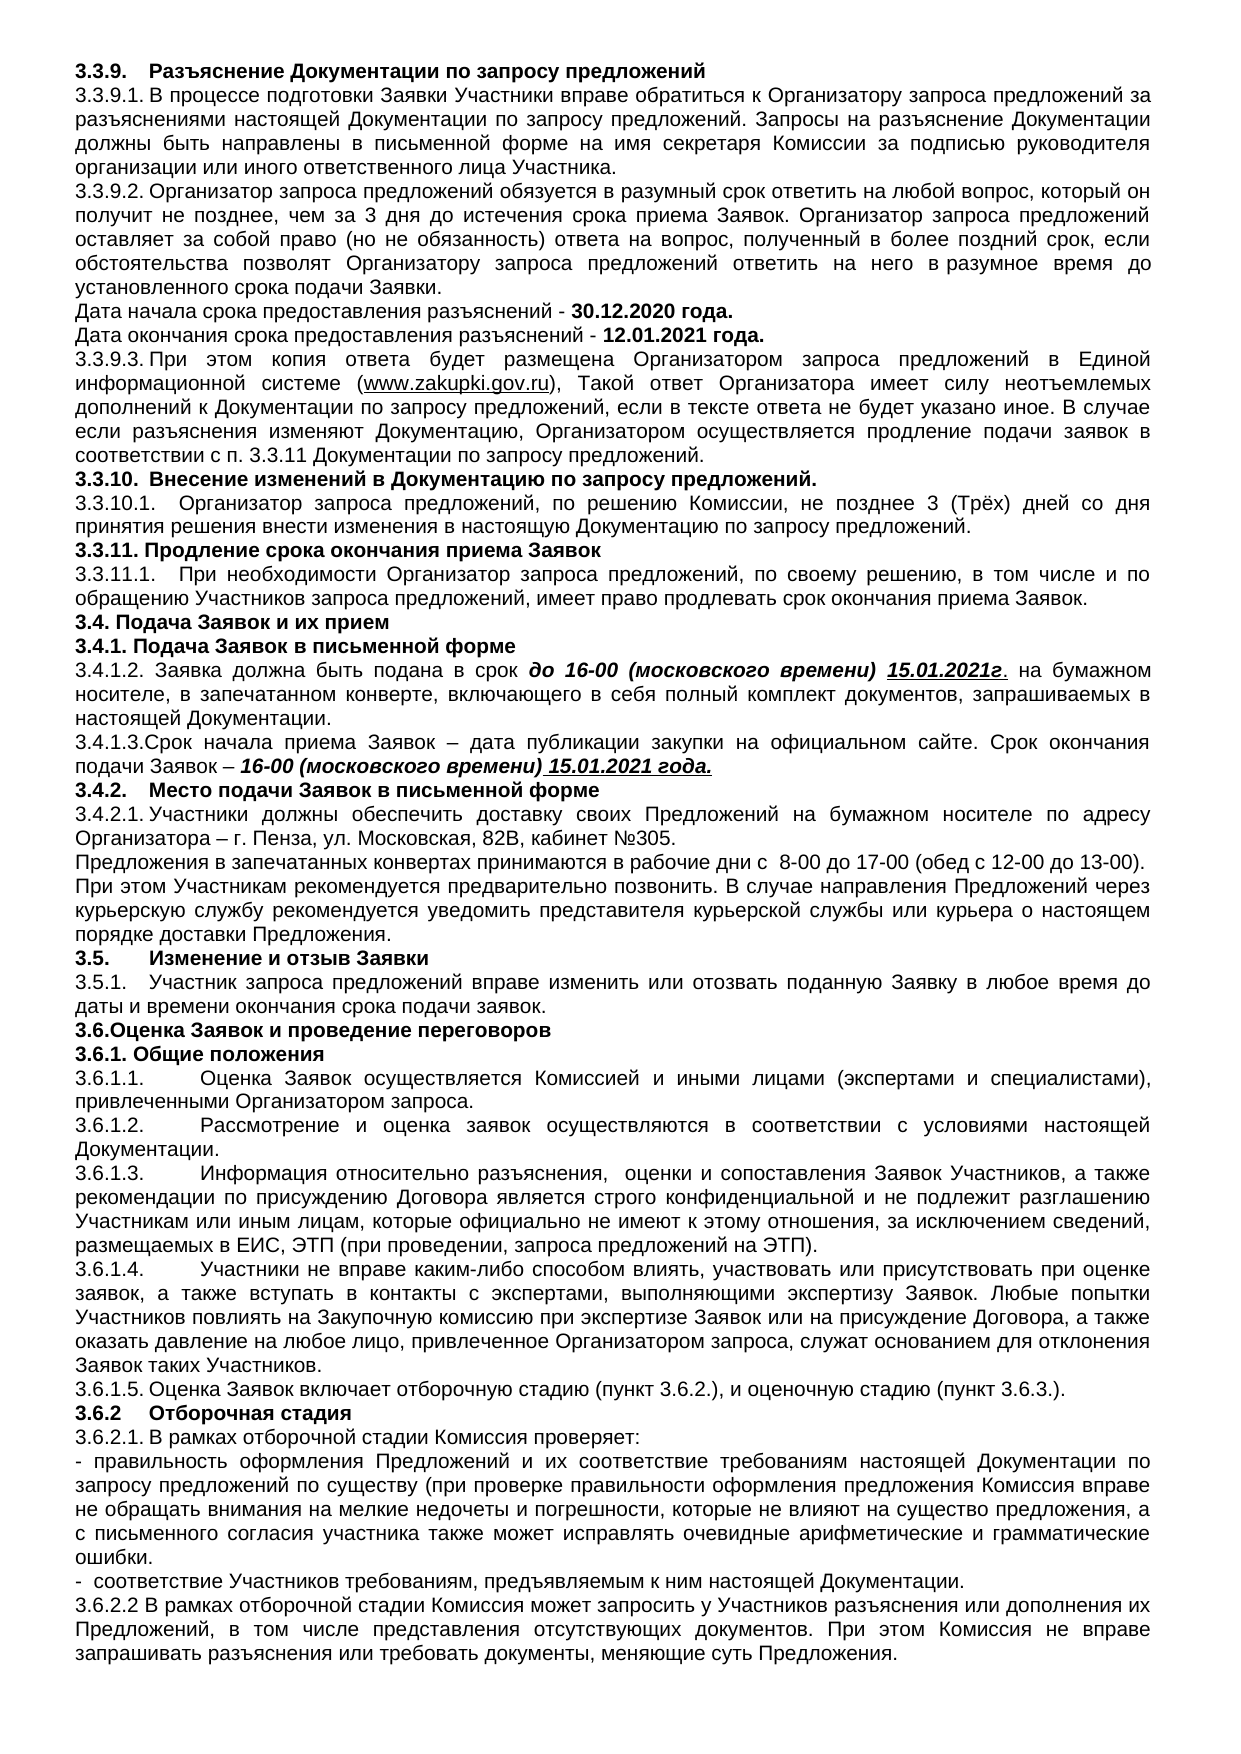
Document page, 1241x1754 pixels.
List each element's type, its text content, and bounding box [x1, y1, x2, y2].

list При этом копия ответа будет размещена Организатором запроса предложений в Единой информационной системе (www.zakupki.gov.ru), Такой ответ Организатора имеет силу неотъемлемых дополнений к Документации по запросу предложений, если в тексте ответа не будет указано иное. В случае если разъяснения изменяют Документацию, Организатором осуществляется продление подачи заявок в соответствии с п. 3.3.11 Документации по запросу предложений. [75, 347, 1152, 466]
text - правильность оформления Предложений и их соответствие требованиям настоящей Документации по запросу предложений по существу (при проверке правильности оформления предложения Комиссия вправе не обращать внимания на мелкие недочеты и погрешности, которые не влияют на существо предложения, а с письменного согласия участника также может исправлять очевидные арифметические и грамматические ошибки. [75, 1449, 1152, 1568]
text При этом Участникам рекомендуется предварительно позвонить. В случае направления Предложений через курьерскую службу рекомендуется уведомить представителя курьерской службы или курьера о настоящем порядке доставки Предложения. [75, 874, 1152, 946]
list Рассмотрение и оценка заявок осуществляются в соответствии с условиями настоящей Документации. [75, 1113, 1152, 1161]
subtitle Изменение и отзыв Заявки [75, 946, 1152, 969]
list Оценка Заявок осуществляется Комиссией и иными лицами (экспертами и специалистами), привлеченными Организатором запроса. [75, 1065, 1152, 1113]
text Предложения в запечатанных конвертах принимаются в рабочие дни с 8-00 до 17-00 (обед с 12-00 до 13-00). [75, 850, 1152, 874]
list Участник запроса предложений вправе изменить или отозвать поданную Заявку в любое время до даты и времени окончания срока подачи заявок. [75, 969, 1152, 1017]
list В процессе подготовки Заявки Участники вправе обратиться к Организатору запроса предложений за разъяснениями настоящей Документации по запросу предложений. Запросы на разъяснение Документации должны быть направлены в письменной форме на имя секретаря Комиссии за подписью руководителя организации или иного ответственного лица Участника. [75, 83, 1152, 179]
subtitle 3.6.Оценка Заявок и проведение переговоров [75, 1017, 1152, 1041]
list Организатор запроса предложений, по решению Комиссии, не позднее 3 (Трёх) дней со дня принятия решения внести изменения в настоящую Документацию по запросу предложений. [75, 490, 1152, 538]
list Организатор запроса предложений обязуется в разумный срок ответить на любой вопрос, который он получит не позднее, чем за 3 дня до истечения срока приема Заявок. Организатор запроса предложений оставляет за собой право (но не обязанность) ответа на вопрос, полученный в более поздний срок, если обстоятельства позволят Организатору запроса предложений ответить на него в разумное время до установленного срока подачи Заявки. [75, 179, 1152, 299]
list Отборочная стадия [75, 1401, 1152, 1425]
text 3.4.1.2. Заявка должна быть подана в срок до 16-00 (московского времени) 15.01.2021г. на бумажном носителе, в запечатанном конверте, включающего в себя полный комплект документов, запрашиваемых в настоящей Документации. [75, 658, 1152, 730]
text Дата окончания срока предоставления разъяснений - 12.01.2021 года. [75, 323, 1152, 347]
subtitle Место подачи Заявок в письменной форме [75, 778, 1152, 802]
text 3.4.1.3.Срок начала приема Заявок – дата публикации закупки на официальном сайте. Срок окончания подачи Заявок – 16-00 (московского времени) 15.01.2021 года. [75, 730, 1152, 778]
list При необходимости Организатор запроса предложений, по своему решению, в том числе и по обращению Участников запроса предложений, имеет право продлевать срок окончания приема Заявок. [75, 562, 1152, 610]
list Оценка Заявок включает отборочную стадию (пункт 3.6.2.), и оценочную стадию (пункт 3.6.3.). [75, 1377, 1152, 1401]
list Участники не вправе каким-либо способом влиять, участвовать или присутствовать при оценке заявок, а также вступать в контакты с экспертами, выполняющими экспертизу Заявок. Любые попытки Участников повлиять на Закупочную комиссию при экспертизе Заявок или на присуждение Договора, а также оказать давление на любое лицо, привлеченное Организатором запроса, служат основанием для отклонения Заявок таких Участников. [75, 1257, 1152, 1377]
subtitle Внесение изменений в Документацию по запросу предложений. [75, 466, 1152, 490]
subtitle 3.6.1. Общие положения [75, 1041, 1152, 1065]
subtitle Разъяснение Документации по запросу предложений [75, 59, 1152, 83]
list Информация относительно разъяснения, оценки и сопоставления Заявок Участников, а также рекомендации по присуждению Договора является строго конфиденциальной и не подлежит разглашению Участникам или иным лицам, которые официально не имеют к этому отношения, за исключением сведений, размещаемых в ЕИС, ЭТП (при проведении, запроса предложений на ЭТП). [75, 1161, 1152, 1257]
subtitle 3.4.1. Подача Заявок в письменной форме [75, 634, 1152, 658]
text Дата начала срока предоставления разъяснений - 30.12.2020 года. [75, 299, 1152, 323]
text - соответствие Участников требованиям, предъявляемым к ним настоящей Документации. [75, 1568, 1152, 1592]
subtitle 3.3.11. Продление срока окончания приема Заявок [75, 538, 1152, 562]
text 3.6.2.2 В рамках отборочной стадии Комиссия может запросить у Участников разъяснения или дополнения их Предложений, в том числе представления отсутствующих документов. При этом Комиссия не вправе запрашивать разъяснения или требовать документы, меняющие суть Предложения. [75, 1592, 1152, 1664]
list В рамках отборочной стадии Комиссия проверяет: [75, 1425, 1152, 1449]
subtitle 3.4. Подача Заявок и их прием [75, 610, 1152, 634]
list Участники должны обеспечить доставку своих Предложений на бумажном носителе по адресу Организатора – г. Пенза, ул. Московская, 82В, кабинет №305. [75, 802, 1152, 850]
